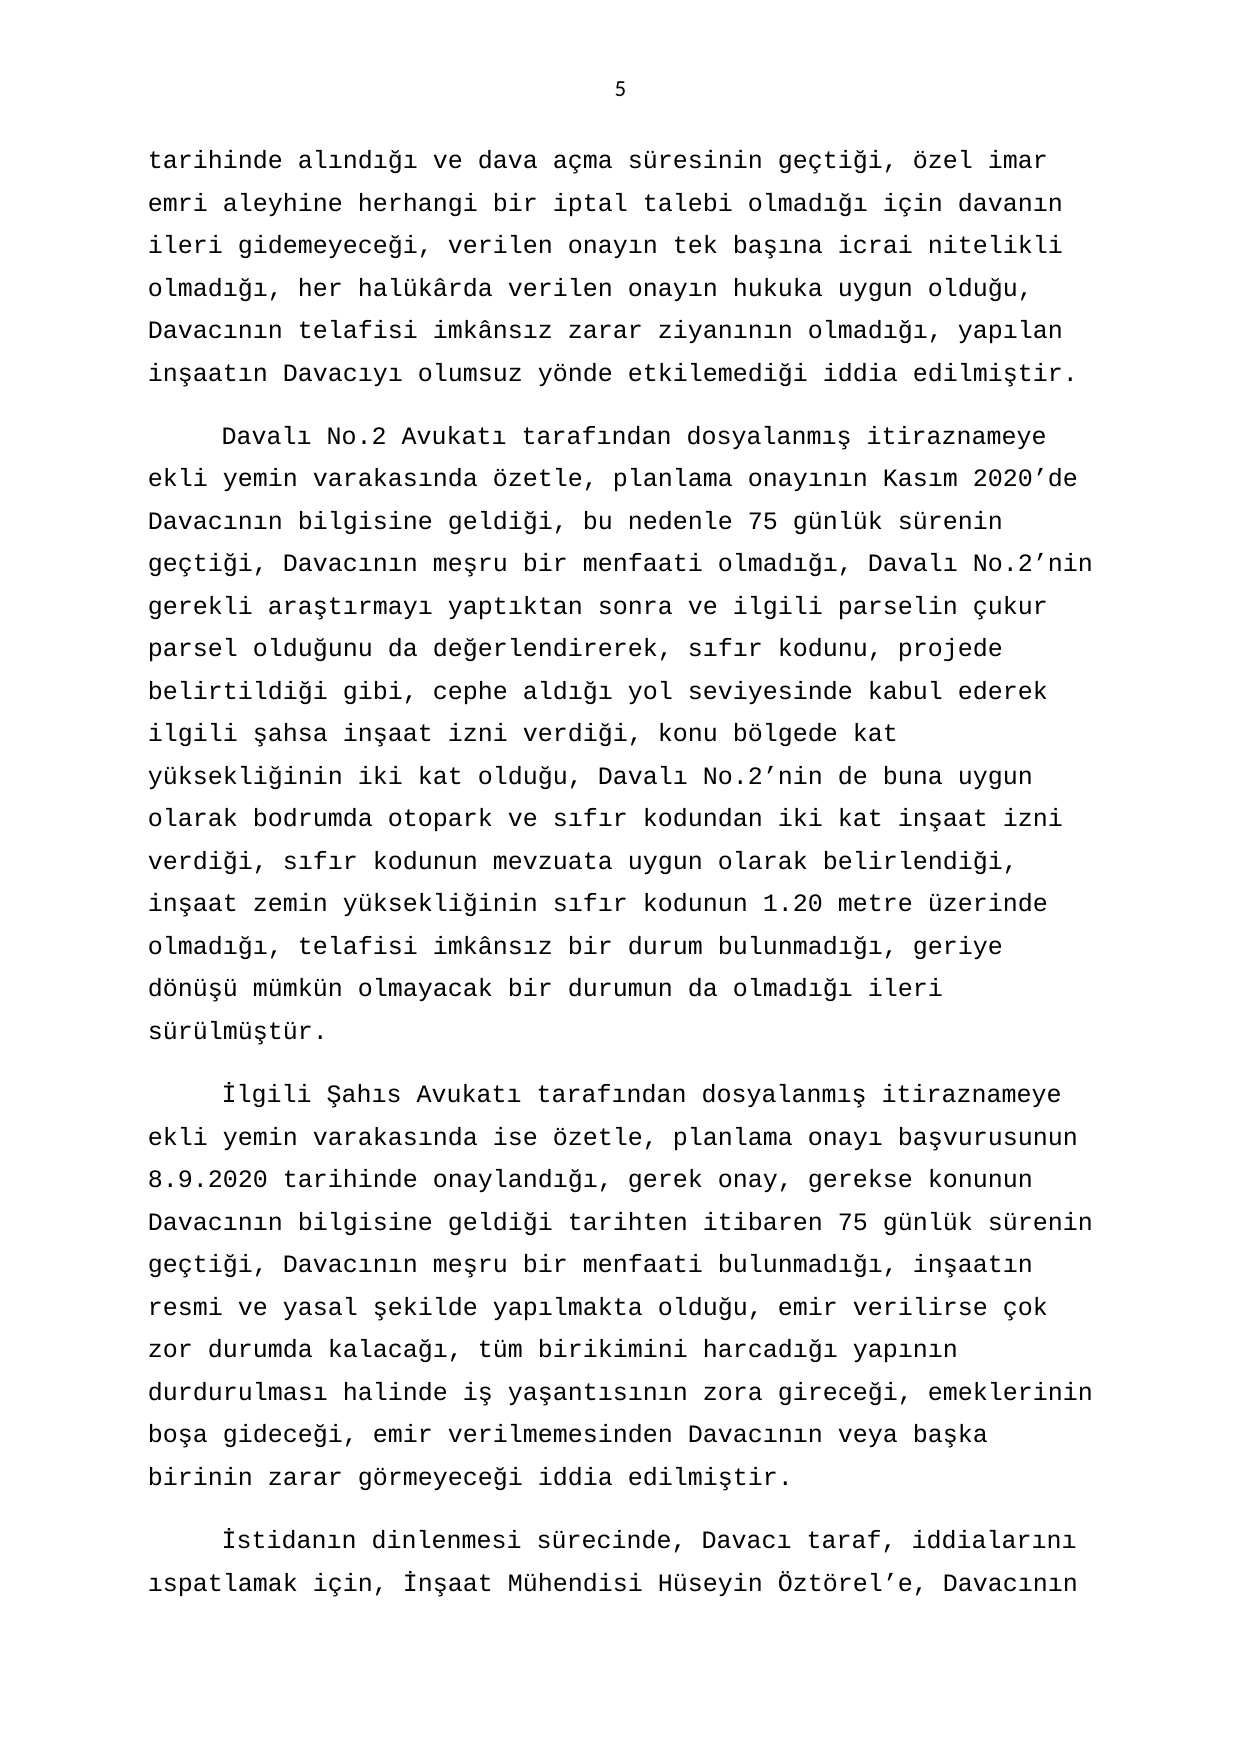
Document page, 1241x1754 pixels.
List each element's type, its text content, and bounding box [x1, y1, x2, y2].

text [148, 1528, 1093, 1598]
text İlgili Şahıs Avukatı tarafından dosyalanmış itiraznameye ekli yemin varakasında ise özetle, planlama onayı başvurusunun 8.9.2020 tarihinde onaylandığı, gerek onay, gerekse konunun Davacının bilgisine geldiği tarihten itibaren 75 günlük sürenin geçtiği, Davacının meşru bir menfaati bulunmadığı, inşaatın resmi ve yasal şekilde yapılmakta olduğu, emir verilirse çok zor durumda kalacağı, tüm birikimini harcadığı yapının durdurulması halinde iş yaşantısının zora gireceği, emeklerinin boşa gideceği, emir verilmemesinden Davacının veya başka birinin zarar görmeyeceği iddia edilmiştir. [148, 1082, 1093, 1493]
text Davalı No.2 Avukatı tarafından dosyalanmış itiraznameye ekli yemin varakasında özetle, planlama onayının Kasım 2020’de Davacının bilgisine geldiği, bu nedenle 75 günlük sürenin geçtiği, Davacının meşru bir menfaati olmadığı, Davalı No.2’nin gerekli araştırmayı yaptıktan sonra ve ilgili parselin çukur parsel olduğunu da değerlendirerek, sıfır kodunu, projede belirtildiği gibi, cephe aldığı yol seviyesinde kabul ederek ilgili şahsa inşaat izni verdiği, konu bölgede kat yüksekliğinin iki kat olduğu, Davalı No.2’nin de buna uygun olarak bodrumda otopark ve sıfır kodundan iki kat inşaat izni verdiği, sıfır kodunun mevzuata uygun olarak belirlendiği, inşaat zemin yüksekliğinin sıfır kodunun 1.20 metre üzerinde olmadığı, telafisi imkânsız bir durum bulunmadığı, geriye dönüşü mümkün olmayacak bir durumun da olmadığı ileri sürülmüştür. [148, 423, 1093, 1047]
text tarihinde alındığı ve dava açma süresinin geçtiği, özel imar emri aleyhine herhangi bir iptal talebi olmadığı için davanın ileri gidemeyeceği, verilen onayın tek başına icrai nitelikli olmadığı, her halükârda verilen onayın hukuka uygun olduğu, Davacının telafisi imkânsız zarar ziyanının olmadığı, yapılan inşaatın Davacıyı olumsuz yönde etkilemediği iddia edilmiştir. [148, 148, 1093, 388]
